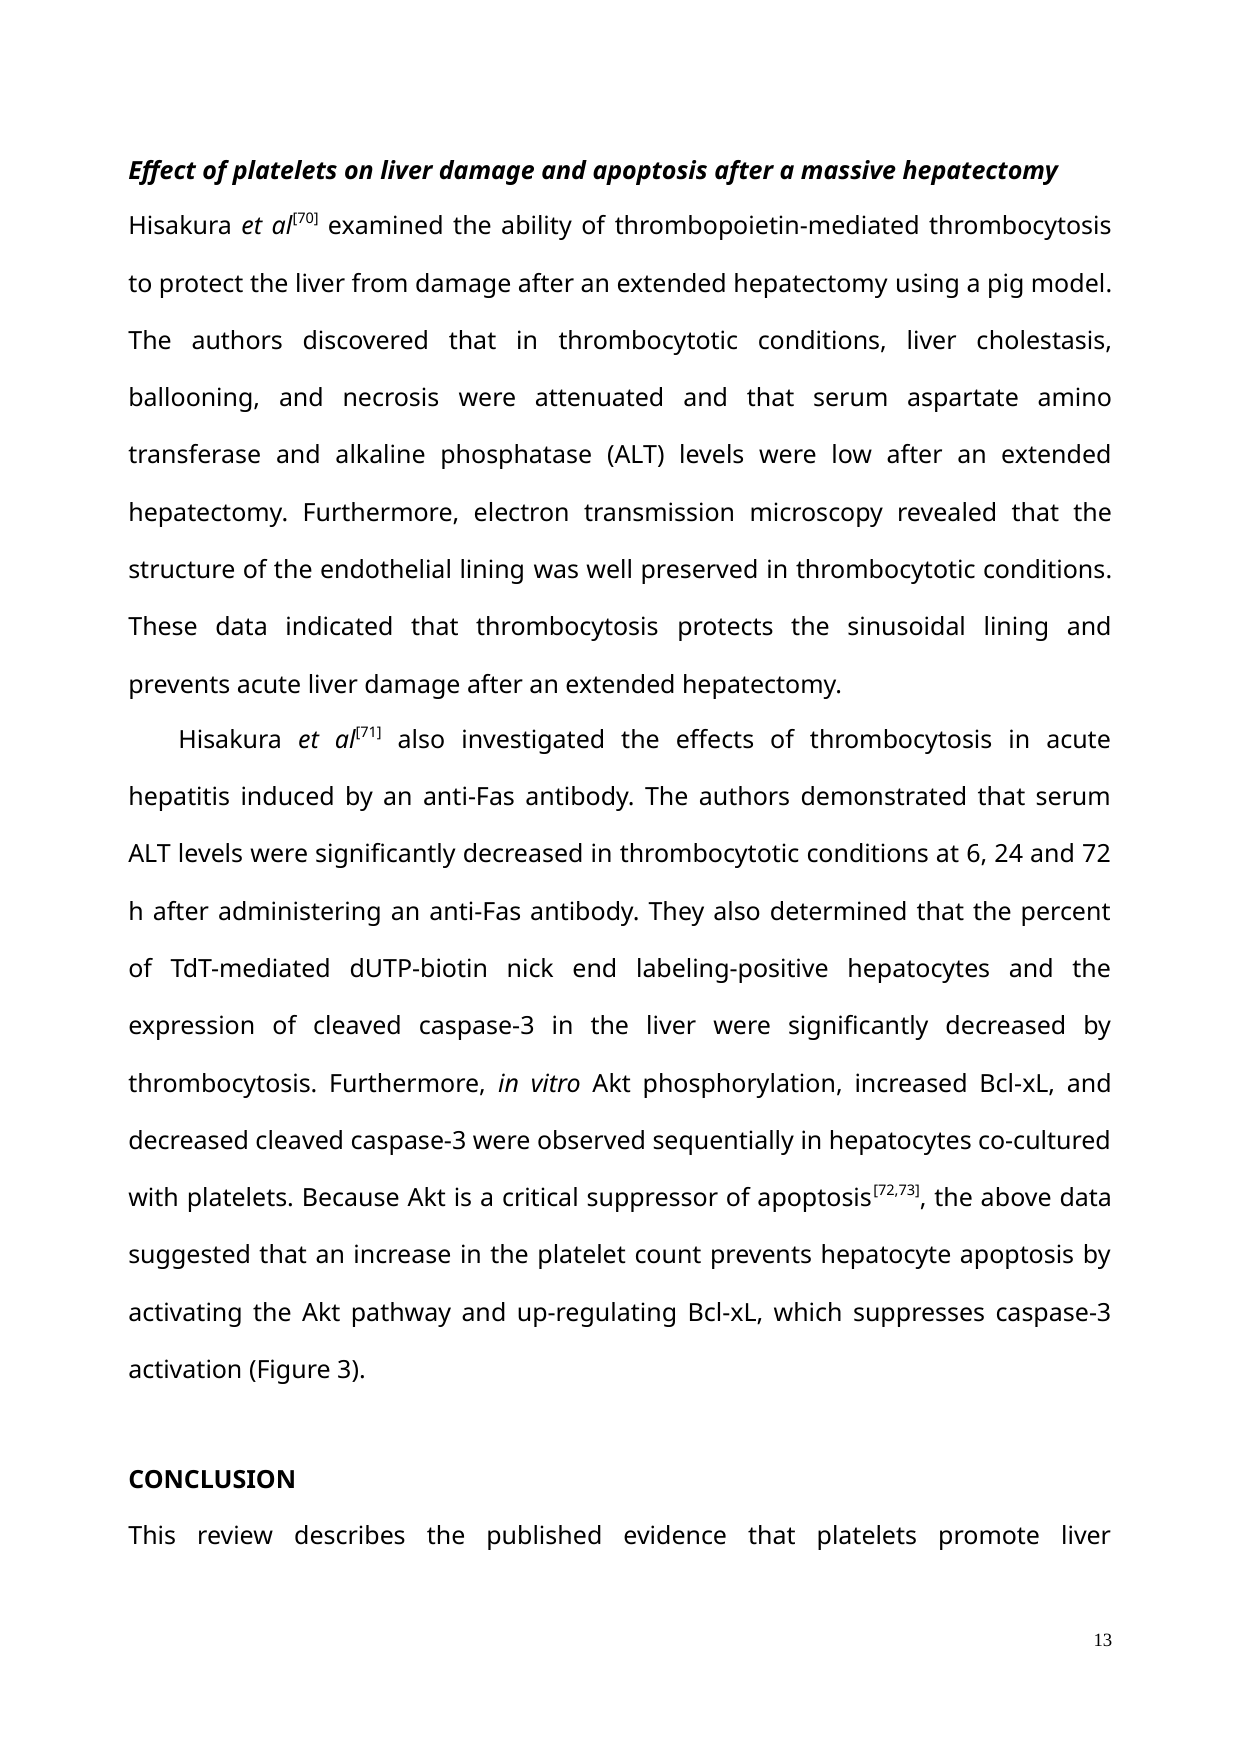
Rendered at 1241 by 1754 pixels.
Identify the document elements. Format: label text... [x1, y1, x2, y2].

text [128, 1515, 1112, 1553]
text Hisakura et al[71] also investigated the effects of thrombocytosis in acute hepatitis induced by an anti-Fas antibody. The authors demonstrated that serum ALT levels were significantly decreased in thrombocytotic conditions at 6, 24 and 72 h after administering an anti-Fas antibody. They also determined that the percent of TdT-mediated dUTP-biotin nick end labeling-positive hepatocytes and the expression of cleaved caspase-3 in the liver were significantly decreased by thrombocytosis. Furthermore, in vitro Akt phosphorylation, increased Bcl-xL, and decreased cleaved caspase-3 were observed sequentially in hepatocytes co-cultured with platelets. Because Akt is a critical suppressor of apoptosis[72,73], the above data suggested that an increase in the platelet count prevents hepatocyte apoptosis by activating the Akt pathway and up-regulating Bcl-xL, which suppresses caspase-3 activation (Figure 3). [128, 719, 1112, 1388]
text CONCLUSION [128, 1460, 1112, 1498]
text Effect of platelets on liver damage and apoptosis after a massive hepatectomy [128, 151, 1112, 189]
text Hisakura et al[70] examined the ability of thrombopoietin-mediated thrombocytosis to protect the liver from damage after an extended hepatectomy using a pig model. The authors discovered that in thrombocytotic conditions, liver cholestasis, ballooning, and necrosis were attenuated and that serum aspartate amino transferase and alkaline phosphatase (ALT) levels were low after an extended hepatectomy. Furthermore, electron transmission microscopy revealed that the structure of the endothelial lining was well preserved in thrombocytotic conditions. These data indicated that thrombocytosis protects the sinusoidal lining and prevents acute liver damage after an extended hepatectomy. [128, 206, 1112, 702]
